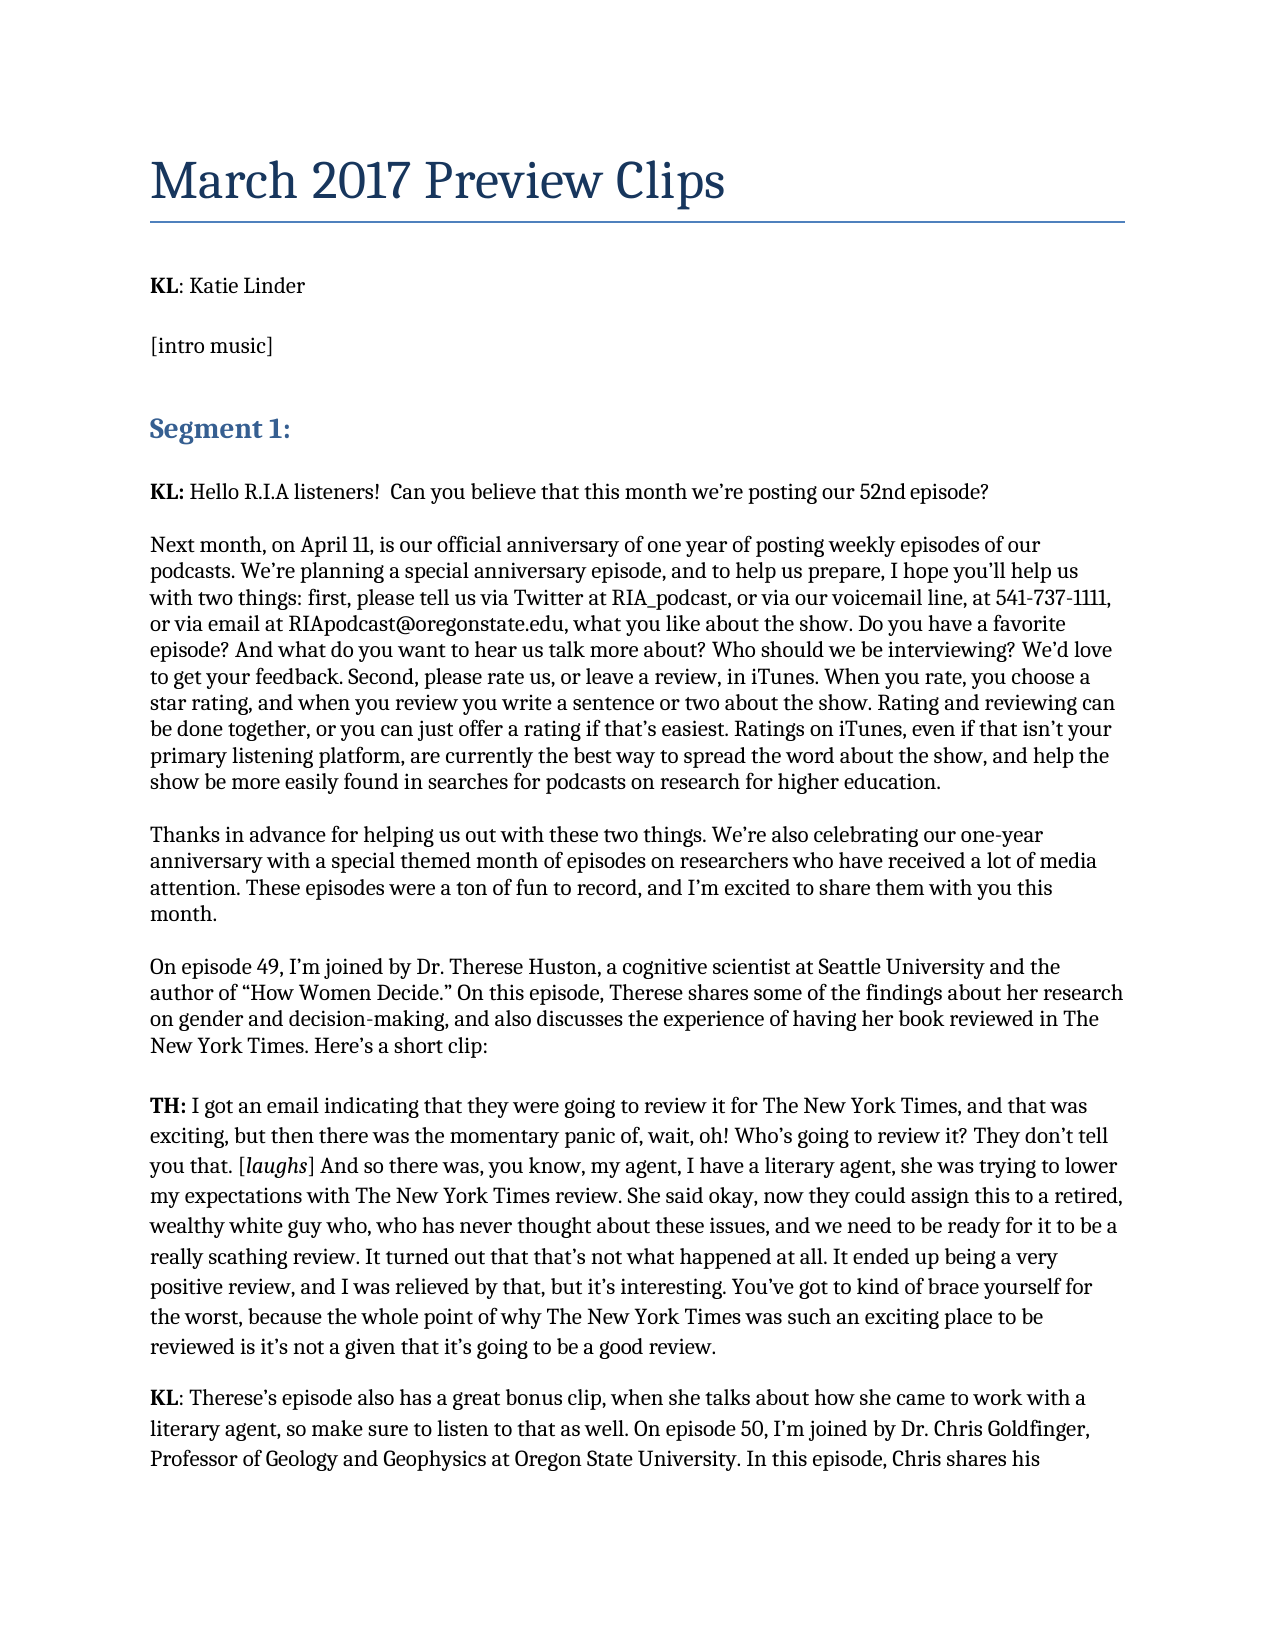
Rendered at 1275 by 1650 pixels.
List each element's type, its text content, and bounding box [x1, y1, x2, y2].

subtitle KL: Katie Linder [150, 273, 1125, 333]
subtitle Next month, on April 11, is our official anniversary of one year of posting weekly episodes of our podcasts. We’re planning a special anniversary episode, and to help us prepare, I hope you’ll help us with two things: first, please tell us via Twitter at RIA_podcast, or via our voicemail line, at 541-737-1111, or via email at RIApodcast@oregonstate.edu, what you like about the show. Do you have a favorite episode? And what do you want to hear us talk more about? Who should we be interviewing? We’d love to get your feedback. Second, please rate us, or leave a review, in iTunes. When you rate, you choose a star rating, and when you review you write a sentence or two about the show. Rating and reviewing can be done together, or you can just offer a rating if that’s easiest. Ratings on iTunes, even if that isn’t your primary listening platform, are currently the best way to spread the word about the show, and help the show be more easily found in searches for podcasts on research for higher education. [150, 532, 1125, 795]
subtitle On episode 49, I’m joined by Dr. Therese Huston, a cognitive scientist at Seattle University and the author of “How Women Decide.” On this episode, Therese shares some of the findings about her research on gender and decision-making, and also discusses the experience of having her book reviewed in The New York Times. Here’s a short clip: [150, 953, 1125, 1092]
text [150, 1385, 1125, 1472]
subtitle KL: Hello R.I.A listeners! Can you believe that this month we’re posting our 52nd episode? [150, 479, 1125, 505]
subtitle Segment 1: [150, 412, 1125, 446]
title March 2017 Preview Clips [150, 150, 1125, 221]
subtitle Thanks in advance for helping us out with these two things. We’re also celebrating our one-year anniversary with a special themed month of episodes on researchers who have received a lot of media attention. These episodes were a ton of fun to record, and I’m excited to share them with you this month. [150, 822, 1125, 927]
text TH: I got an email indicating that they were going to review it for The New York Times, and that was exciting, but then there was the momentary panic of, wait, oh! Who’s going to review it? They don’t tell you that. [laughs] And so there was, you know, my agent, I have a literary agent, she was trying to lower my expectations with The New York Times review. She said okay, now they could assign this to a retired, wealthy white guy who, who has never thought about these issues, and we need to be ready for it to be a really scathing review. It turned out that that’s not what happened at all. It ended up being a very positive review, and I was relieved by that, but it’s interesting. You’ve got to kind of brace yourself for the worst, because the whole point of why The New York Times was such an exciting place to be reviewed is it’s not a given that it’s going to be a good review. [150, 1092, 1125, 1360]
subtitle [intro music] [150, 333, 1125, 359]
